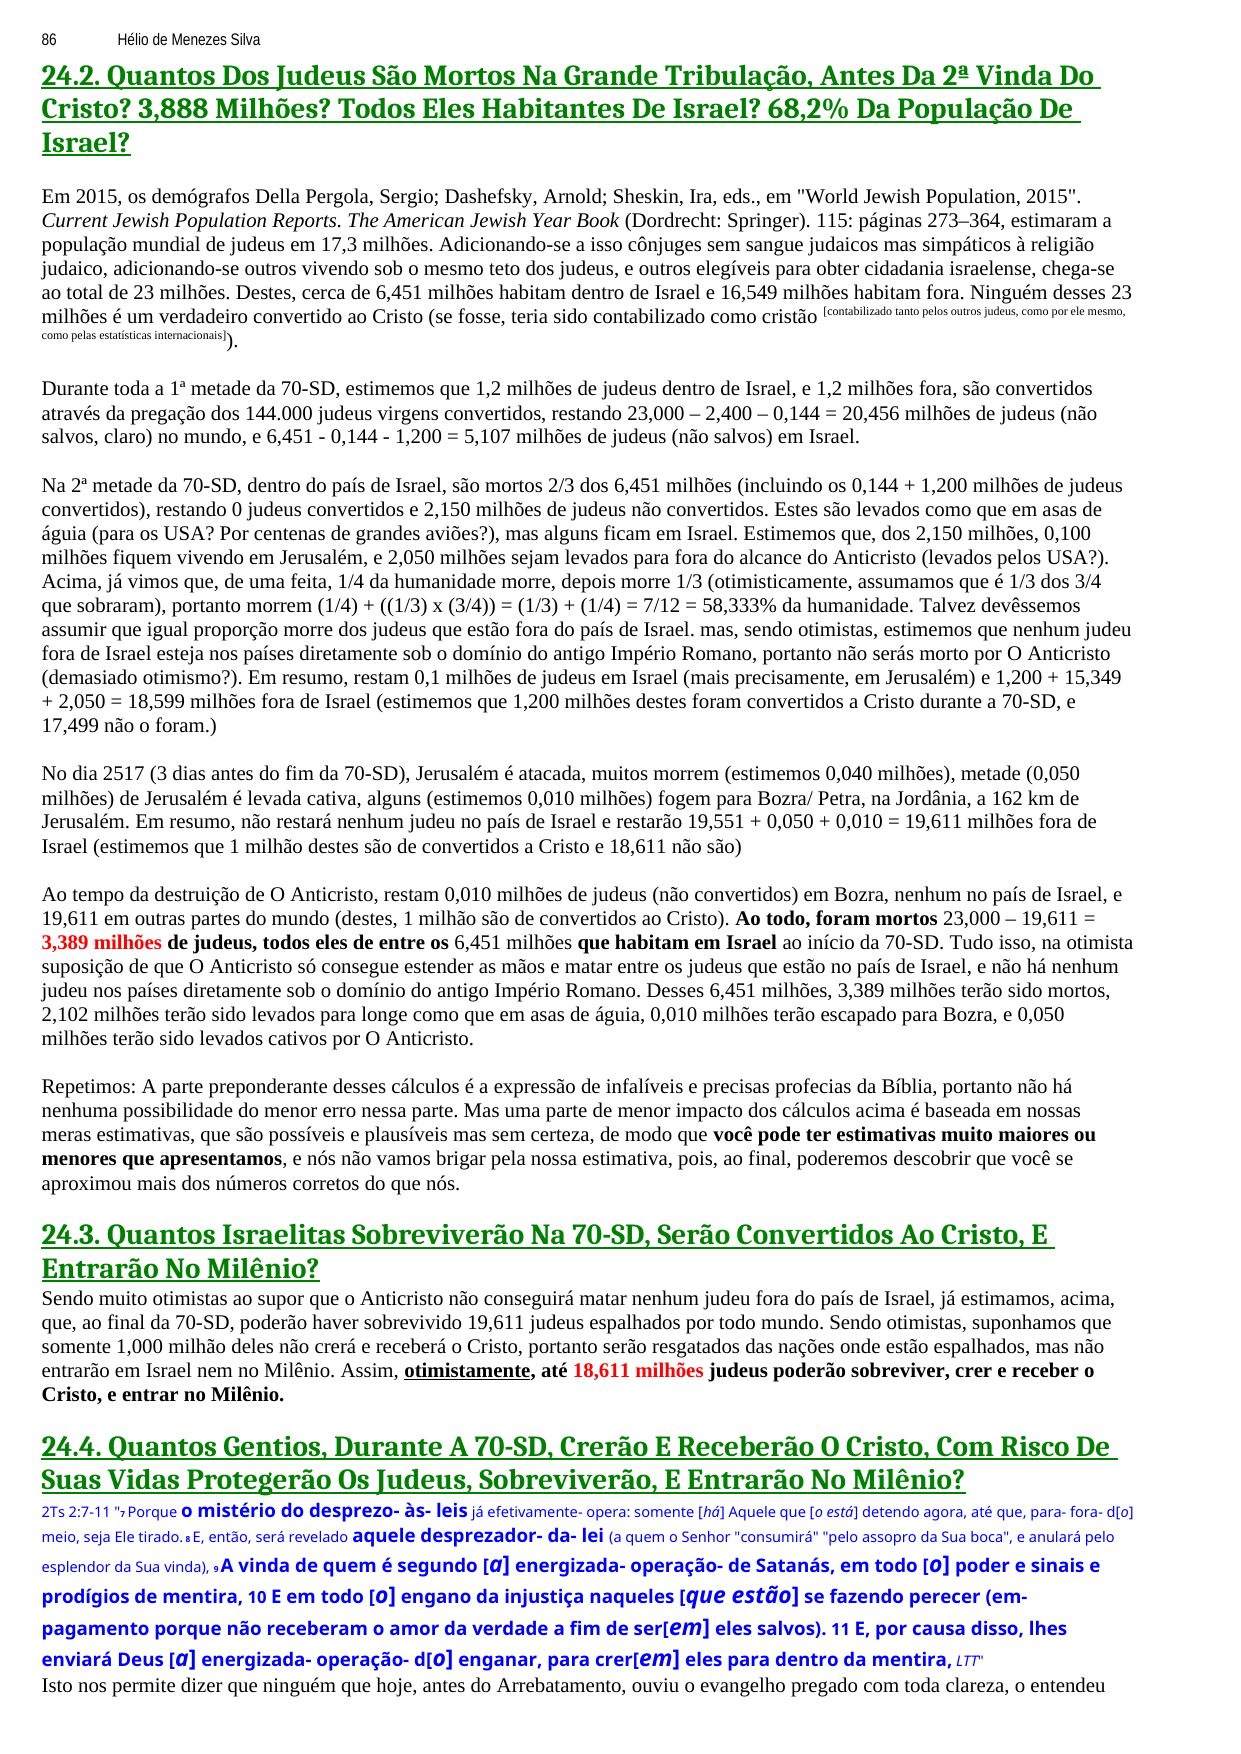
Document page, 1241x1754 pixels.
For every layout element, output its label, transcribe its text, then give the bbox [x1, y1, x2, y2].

subtitle 24.4. Quantos Gentios, Durante A 70-SD, Crerão E Receberão O Cristo, Com Risco De Suas Vidas Protegerão Os Judeus, Sobreviverão, E Entrarão No Milênio? [41, 1430, 1134, 1497]
text Em 2015, os demógrafos Della Pergola, Sergio; Dashefsky, Arnold; Sheskin, Ira, eds., em "World Jewish Population, 2015". Current Jewish Population Reports. The American Jewish Year Book (Dordrecht: Springer). 115: páginas 273–364, estimaram a população mundial de judeus em 17,3 milhões. Adicionando-se a isso cônjuges sem sangue judaicos mas simpáticos à religião judaico, adicionando-se outros vivendo sob o mesmo teto dos judeus, e outros elegíveis para obter cidadania israelense, chega-se ao total de 23 milhões. Destes, cerca de 6,451 milhões habitam dentro de Israel e 16,549 milhões habitam fora. Ninguém desses 23 milhões é um verdadeiro convertido ao Cristo (se fosse, teria sido contabilizado como cristão [contabilizado tanto pelos outros judeus, como por ele mesmo, como pelas estatísticas internacionais]). Durante toda a 1ª metade da 70-SD, estimemos que 1,2 milhões de judeus dentro de Israel, e 1,2 milhões fora, são convertidos através da pregação dos 144.000 judeus virgens convertidos, restando 23,000 – 2,400 – 0,144 = 20,456 milhões de judeus (não salvos, claro) no mundo, e 6,451 - 0,144 - 1,200 = 5,107 milhões de judeus (não salvos) em Israel. Na 2ª metade da 70-SD, dentro do país de Israel, são mortos 2/3 dos 6,451 milhões (incluindo os 0,144 + 1,200 milhões de judeus convertidos), restando 0 judeus convertidos e 2,150 milhões de judeus não convertidos. Estes são levados como que em asas de águia (para os USA? Por centenas de grandes aviões?), mas alguns ficam em Israel. Estimemos que, dos 2,150 milhões, 0,100 milhões fiquem vivendo em Jerusalém, e 2,050 milhões sejam levados para fora do alcance do Anticristo (levados pelos USA?). Acima, já vimos que, de uma feita, 1/4 da humanidade morre, depois morre 1/3 (otimisticamente, assumamos que é 1/3 dos 3/4 que sobraram), portanto morrem (1/4) + ((1/3) x (3/4)) = (1/3) + (1/4) = 7/12 = 58,333% da humanidade. Talvez devêssemos assumir que igual proporção morre dos judeus que estão fora do país de Israel. mas, sendo otimistas, estimemos que nenhum judeu fora de Israel esteja nos países diretamente sob o domínio do antigo Império Romano, portanto não serás morto por O Anticristo (demasiado otimismo?). Em resumo, restam 0,1 milhões de judeus em Israel (mais precisamente, em Jerusalém) e 1,200 + 15,349 + 2,050 = 18,599 milhões fora de Israel (estimemos que 1,200 milhões destes foram convertidos a Cristo durante a 70-SD, e 17,499 não o foram.) No dia 2517 (3 dias antes do fim da 70-SD), Jerusalém é atacada, muitos morrem (estimemos 0,040 milhões), metade (0,050 milhões) de Jerusalém é levada cativa, alguns (estimemos 0,010 milhões) fogem para Bozra/ Petra, na Jordânia, a 162 km de Jerusalém. Em resumo, não restará nenhum judeu no país de Israel e restarão 19,551 + 0,050 + 0,010 = 19,611 milhões fora de Israel (estimemos que 1 milhão destes são de convertidos a Cristo e 18,611 não são) Ao tempo da destruição de O Anticristo, restam 0,010 milhões de judeus (não convertidos) em Bozra, nenhum no país de Israel, e 19,611 em outras partes do mundo (destes, 1 milhão são de convertidos ao Cristo). Ao todo, foram mortos 23,000 – 19,611 = 3,389 milhões de judeus, todos eles de entre os 6,451 milhões que habitam em Israel ao início da 70-SD. Tudo isso, na otimista suposição de que O Anticristo só consegue estender as mãos e matar entre os judeus que estão no país de Israel, e não há nenhum judeu nos países diretamente sob o domínio do antigo Império Romano. Desses 6,451 milhões, 3,389 milhões terão sido mortos, 2,102 milhões terão sido levados para longe como que em asas de águia, 0,010 milhões terão escapado para Bozra, e 0,050 milhões terão sido levados cativos por O Anticristo. Repetimos: A parte preponderante desses cálculos é a expressão de infalíveis e precisas profecias da Bíblia, portanto não há nenhuma possibilidade do menor erro nessa parte. Mas uma parte de menor impacto dos cálculos acima é baseada em nossas meras estimativas, que são possíveis e plausíveis mas sem certeza, de modo que você pode ter estimativas muito maiores ou menores que apresentamos, e nós não vamos brigar pela nossa estimativa, pois, ao final, poderemos descobrir que você se aproximou mais dos números corretos do que nós. [41, 160, 1134, 1218]
text Sendo muito otimistas ao supor que o Anticristo não conseguirá matar nenhum judeu fora do país de Israel, já estimamos, acima, que, ao final da 70-SD, poderão haver sobrevivido 19,611 judeus espalhados por todo mundo. Sendo otimistas, suponhamos que somente 1,000 milhão deles não crerá e receberá o Cristo, portanto serão resgatados das nações onde estão espalhados, mas não entrarão em Israel nem no Milênio. Assim, otimistamente, até 18,611 milhões judeus poderão sobreviver, crer e receber o Cristo, e entrar no Milênio. [41, 1286, 1134, 1430]
subtitle 24.3. Quantos Israelitas Sobreviverão Na 70-SD, Serão Convertidos Ao Cristo, E Entrarão No Milênio? [41, 1218, 1134, 1286]
subtitle 24.2. Quantos Dos Judeus São Mortos Na Grande Tribulação, Antes Da 2ª Vinda Do Cristo? 3,888 Milhões? Todos Eles Habitantes De Israel? 68,2% Da População De Israel? [41, 59, 1134, 160]
